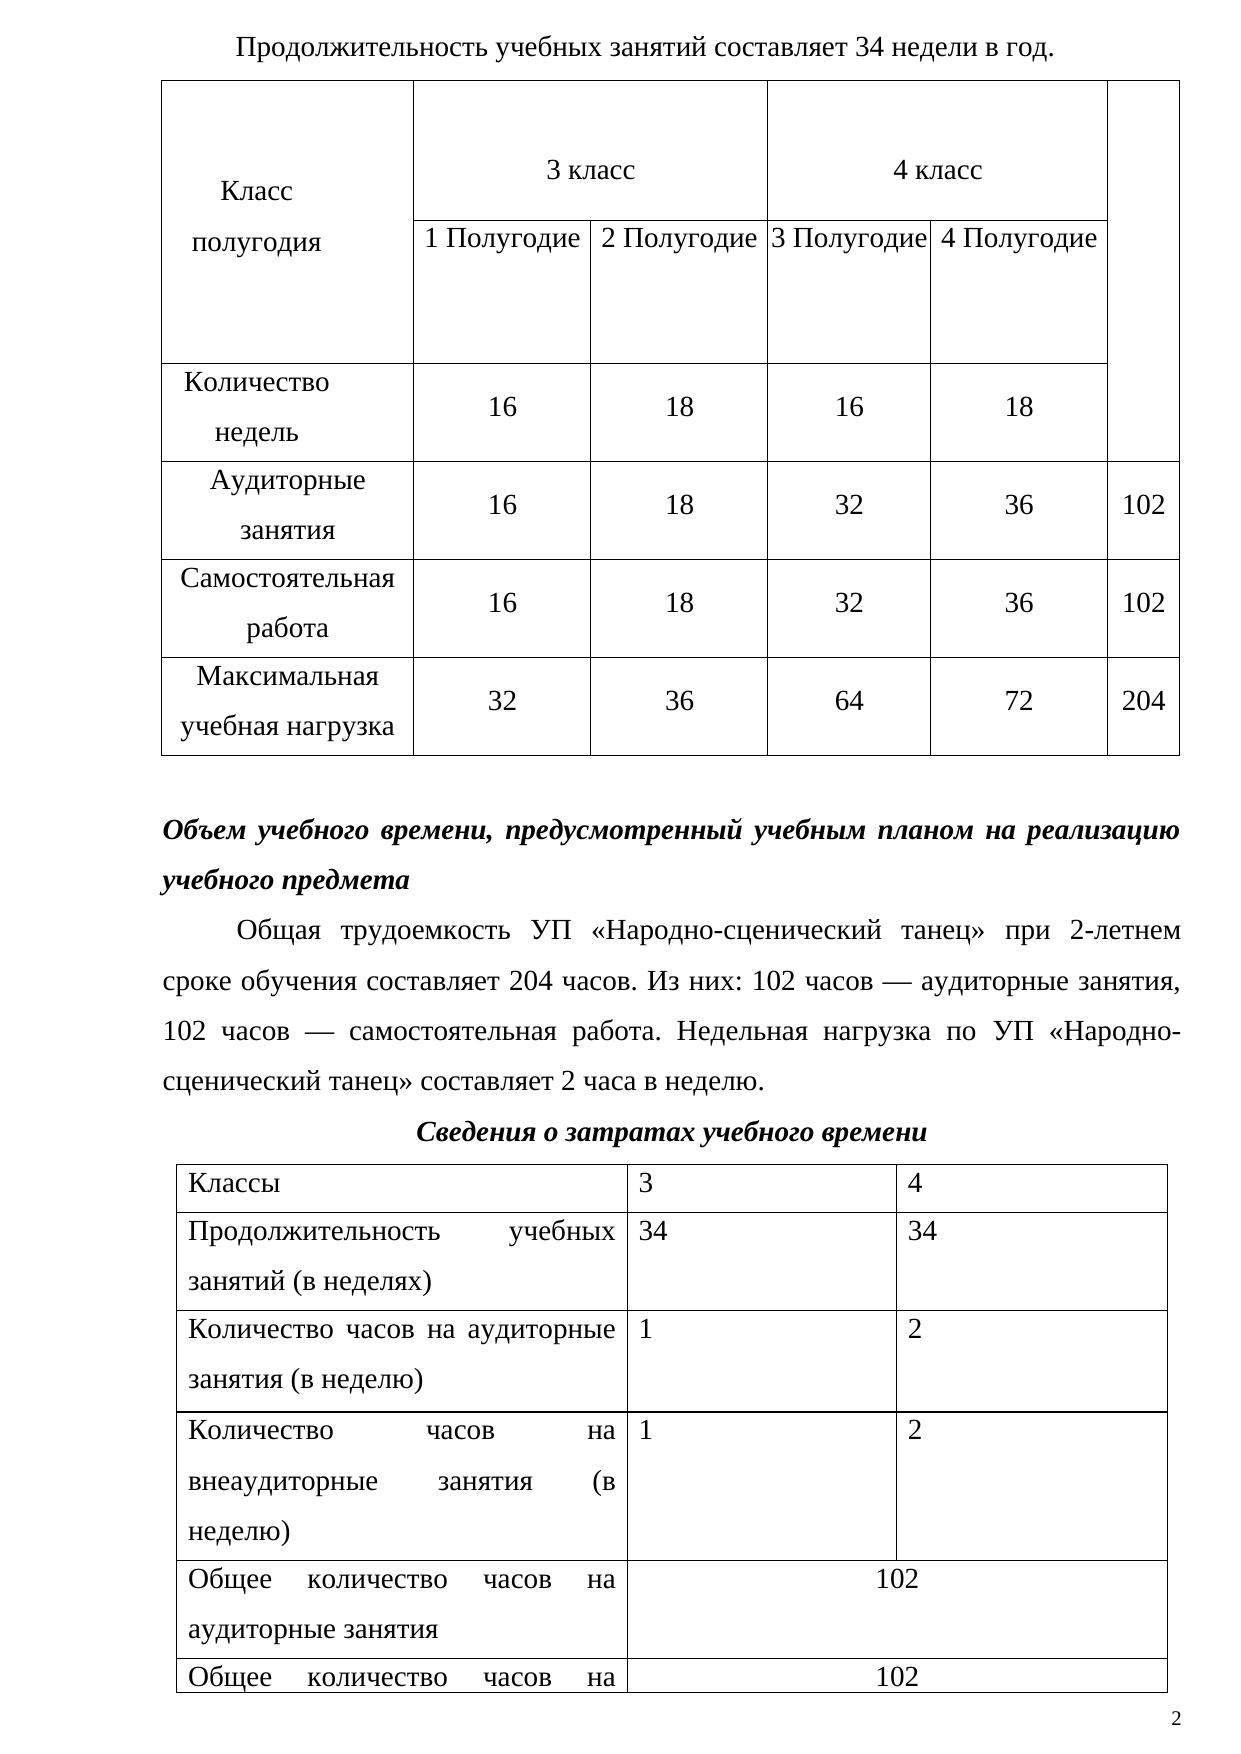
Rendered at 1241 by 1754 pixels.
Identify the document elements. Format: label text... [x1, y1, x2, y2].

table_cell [177, 1659, 627, 1692]
table_cell Общее количество часов на аудиторные занятия [177, 1561, 627, 1658]
text Объем учебного времени, предусмотренный учебным планом на реализацию учебного предмета [162, 812, 1181, 896]
table_cell 102 [1108, 462, 1179, 559]
table_cell 1 Полугодие [414, 221, 590, 363]
text Продолжительность учебных занятий составляет 34 недели в год. [162, 29, 1181, 63]
table_cell 16 [414, 364, 590, 461]
table_cell 2 [897, 1413, 1167, 1560]
table_cell 64 [768, 658, 930, 755]
table_cell 2 Полугодие [591, 221, 767, 363]
table_cell 32 [414, 658, 590, 755]
table_header Классы [177, 1165, 627, 1212]
table_cell 16 [414, 462, 590, 559]
table_cell Аудиторные занятия [162, 462, 413, 559]
table_cell Продолжительность учебных занятий (в неделях) [177, 1213, 627, 1310]
table_cell 16 [414, 560, 590, 657]
table_cell 102 [628, 1659, 1167, 1692]
table_cell Количество часов на аудиторные занятия (в неделю) [177, 1311, 627, 1411]
table_cell 1 [628, 1413, 896, 1560]
table_cell Максимальная учебная нагрузка [162, 658, 413, 755]
table_header [351, 81, 413, 363]
table_cell 18 [591, 560, 767, 657]
table_header 4 [897, 1165, 1167, 1212]
table_cell 204 [1108, 658, 1179, 755]
table_cell 16 [768, 364, 930, 461]
table_cell 32 [768, 560, 930, 657]
text Сведения о затратах учебного времени [162, 1114, 1181, 1147]
table_cell 18 [931, 364, 1107, 461]
table_header 4 класс [768, 81, 1107, 219]
table_cell 36 [931, 560, 1107, 657]
table_cell 36 [591, 658, 767, 755]
table_header Класс полугодия [162, 81, 351, 363]
table_cell 72 [931, 658, 1107, 755]
table_cell 18 [591, 364, 767, 461]
table_cell 18 [591, 462, 767, 559]
table_cell 34 [897, 1213, 1167, 1310]
table_cell 102 [628, 1561, 1167, 1658]
table_cell 36 [931, 462, 1107, 559]
table_header 3 [628, 1165, 896, 1212]
table_cell 102 [1108, 560, 1179, 657]
table_cell Количество часов на внеаудиторные занятия (в неделю) [177, 1413, 627, 1560]
table_cell 3 Полугодие [768, 221, 930, 363]
table_cell 1 [628, 1311, 896, 1411]
table_cell Самостоятельная работа [162, 560, 413, 657]
table_cell 32 [768, 462, 930, 559]
table_cell [351, 364, 413, 461]
table_cell 2 [897, 1311, 1167, 1411]
table_header [1108, 81, 1179, 461]
table_cell Количество недель [162, 364, 351, 461]
table_cell 4 Полугодие [931, 221, 1107, 363]
table_header 3 класс [414, 81, 767, 219]
table_cell 34 [628, 1213, 896, 1310]
text Общая трудоемкость УП «Народно-сценический танец» при 2-летнем сроке обучения составляет 204 часов. Из них: 102 часов — аудиторные занятия, 102 часов — самостоятельная работа. Недельная нагрузка по УП «Народно-сценический танец» составляет 2 часа в неделю. [162, 912, 1181, 1097]
